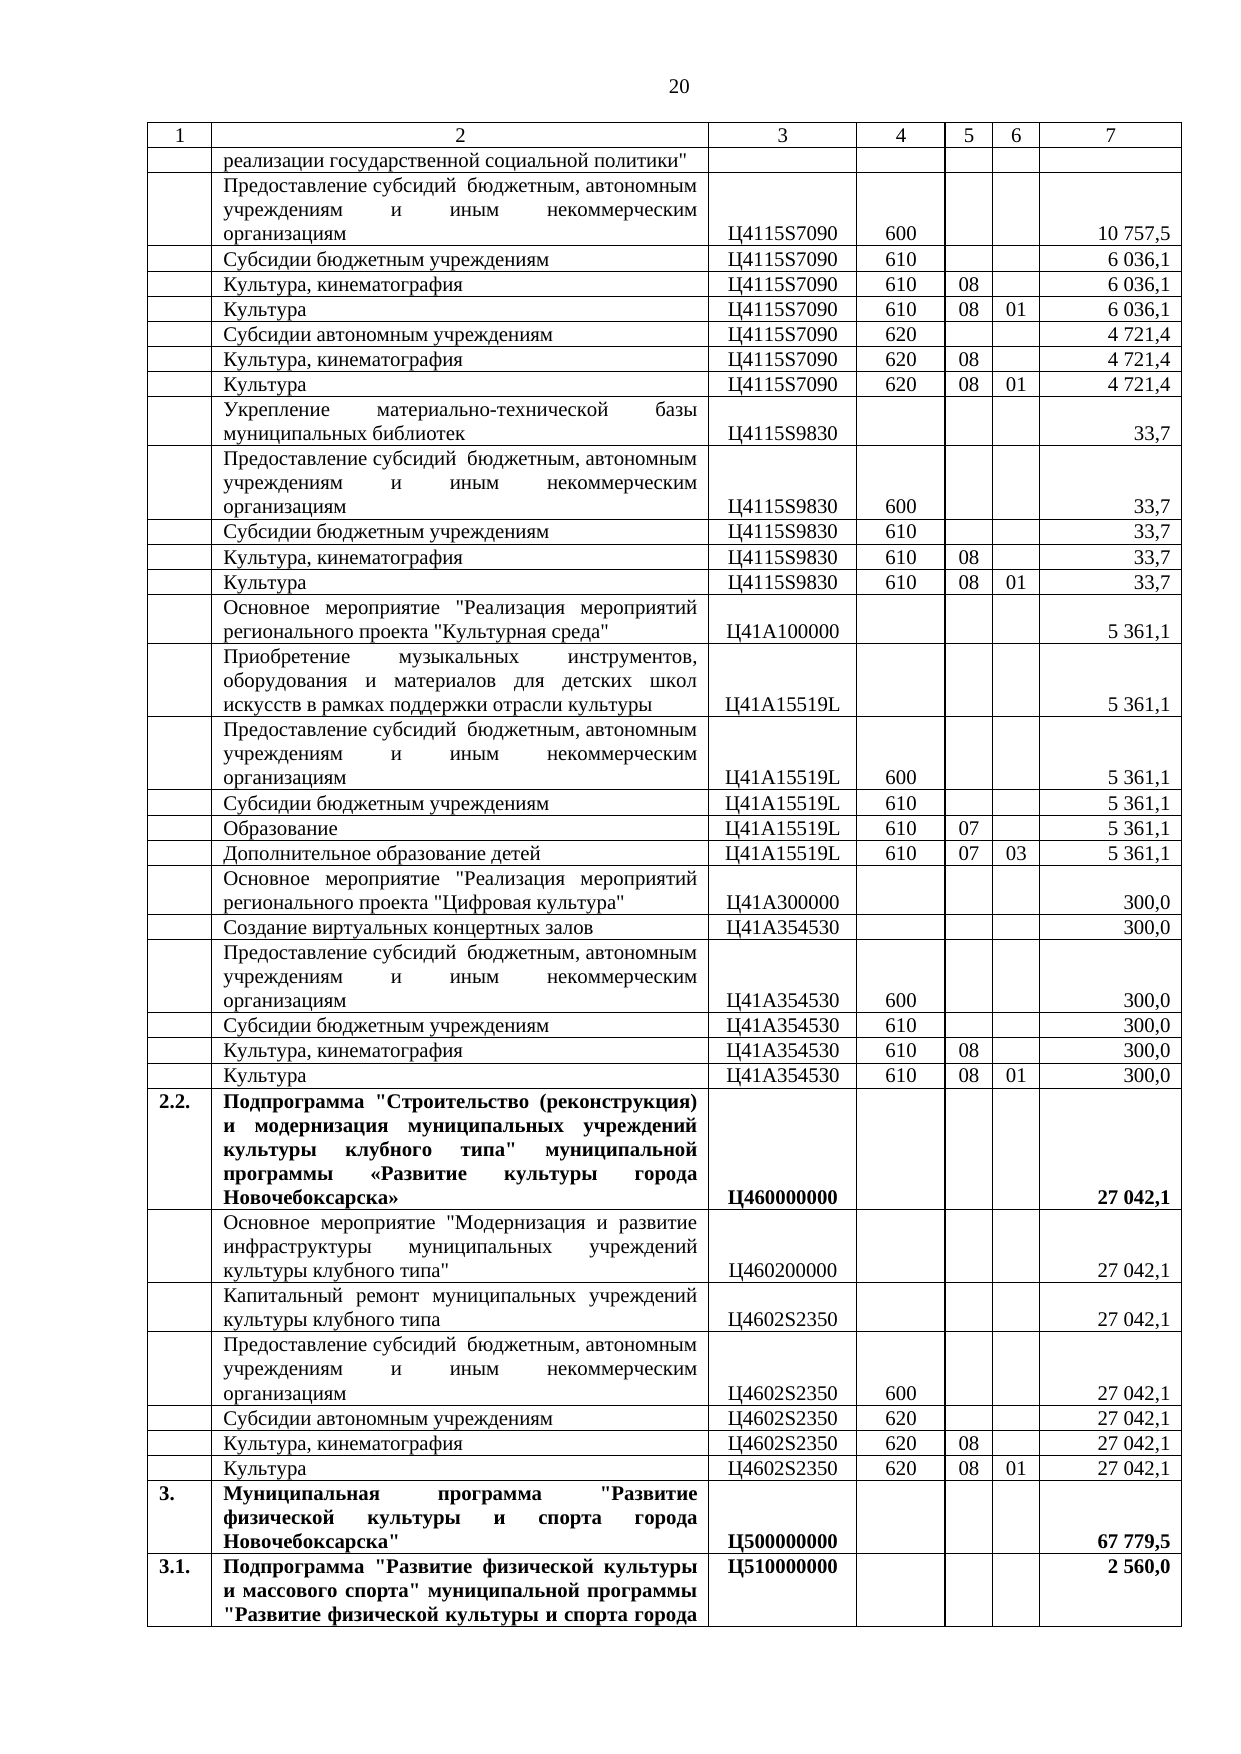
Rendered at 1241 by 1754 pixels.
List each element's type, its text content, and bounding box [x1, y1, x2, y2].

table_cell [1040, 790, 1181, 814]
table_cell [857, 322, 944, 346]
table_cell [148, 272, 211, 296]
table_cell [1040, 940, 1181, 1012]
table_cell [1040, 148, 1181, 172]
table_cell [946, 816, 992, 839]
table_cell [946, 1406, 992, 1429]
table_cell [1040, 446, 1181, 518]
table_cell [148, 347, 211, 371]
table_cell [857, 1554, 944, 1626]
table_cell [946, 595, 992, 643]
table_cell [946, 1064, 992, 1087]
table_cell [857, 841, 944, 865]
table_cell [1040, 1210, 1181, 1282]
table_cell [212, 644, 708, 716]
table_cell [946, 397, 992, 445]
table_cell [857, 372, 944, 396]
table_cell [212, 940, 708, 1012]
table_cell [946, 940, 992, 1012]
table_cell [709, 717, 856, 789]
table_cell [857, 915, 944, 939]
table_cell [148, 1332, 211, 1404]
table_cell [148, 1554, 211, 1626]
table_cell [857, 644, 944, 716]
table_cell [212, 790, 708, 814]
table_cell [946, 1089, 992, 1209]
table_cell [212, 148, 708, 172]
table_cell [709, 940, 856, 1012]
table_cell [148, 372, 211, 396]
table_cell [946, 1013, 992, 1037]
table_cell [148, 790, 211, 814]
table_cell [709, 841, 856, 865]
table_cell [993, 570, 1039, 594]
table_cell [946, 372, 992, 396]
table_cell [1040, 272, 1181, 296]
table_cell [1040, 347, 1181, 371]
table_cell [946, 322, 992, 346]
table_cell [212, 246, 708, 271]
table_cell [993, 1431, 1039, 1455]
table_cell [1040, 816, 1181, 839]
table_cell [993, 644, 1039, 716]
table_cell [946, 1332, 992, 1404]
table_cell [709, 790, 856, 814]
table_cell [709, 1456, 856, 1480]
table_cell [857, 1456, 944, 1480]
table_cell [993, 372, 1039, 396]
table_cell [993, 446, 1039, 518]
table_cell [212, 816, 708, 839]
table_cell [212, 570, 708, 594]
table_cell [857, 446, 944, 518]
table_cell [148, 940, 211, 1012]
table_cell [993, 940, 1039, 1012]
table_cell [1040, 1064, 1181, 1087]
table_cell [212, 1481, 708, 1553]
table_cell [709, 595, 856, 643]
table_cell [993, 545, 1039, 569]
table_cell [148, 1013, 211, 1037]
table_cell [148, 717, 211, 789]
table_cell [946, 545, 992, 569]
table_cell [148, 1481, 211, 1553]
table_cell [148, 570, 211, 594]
table_header 1 [148, 123, 211, 147]
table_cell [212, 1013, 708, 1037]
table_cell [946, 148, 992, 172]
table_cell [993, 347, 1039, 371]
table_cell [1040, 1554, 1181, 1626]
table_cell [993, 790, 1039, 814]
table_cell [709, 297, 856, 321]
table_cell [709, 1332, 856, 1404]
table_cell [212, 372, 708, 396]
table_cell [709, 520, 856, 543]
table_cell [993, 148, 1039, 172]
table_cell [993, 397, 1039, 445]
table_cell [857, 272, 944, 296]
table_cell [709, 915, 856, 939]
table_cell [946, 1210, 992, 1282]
table_header 4 [857, 123, 944, 147]
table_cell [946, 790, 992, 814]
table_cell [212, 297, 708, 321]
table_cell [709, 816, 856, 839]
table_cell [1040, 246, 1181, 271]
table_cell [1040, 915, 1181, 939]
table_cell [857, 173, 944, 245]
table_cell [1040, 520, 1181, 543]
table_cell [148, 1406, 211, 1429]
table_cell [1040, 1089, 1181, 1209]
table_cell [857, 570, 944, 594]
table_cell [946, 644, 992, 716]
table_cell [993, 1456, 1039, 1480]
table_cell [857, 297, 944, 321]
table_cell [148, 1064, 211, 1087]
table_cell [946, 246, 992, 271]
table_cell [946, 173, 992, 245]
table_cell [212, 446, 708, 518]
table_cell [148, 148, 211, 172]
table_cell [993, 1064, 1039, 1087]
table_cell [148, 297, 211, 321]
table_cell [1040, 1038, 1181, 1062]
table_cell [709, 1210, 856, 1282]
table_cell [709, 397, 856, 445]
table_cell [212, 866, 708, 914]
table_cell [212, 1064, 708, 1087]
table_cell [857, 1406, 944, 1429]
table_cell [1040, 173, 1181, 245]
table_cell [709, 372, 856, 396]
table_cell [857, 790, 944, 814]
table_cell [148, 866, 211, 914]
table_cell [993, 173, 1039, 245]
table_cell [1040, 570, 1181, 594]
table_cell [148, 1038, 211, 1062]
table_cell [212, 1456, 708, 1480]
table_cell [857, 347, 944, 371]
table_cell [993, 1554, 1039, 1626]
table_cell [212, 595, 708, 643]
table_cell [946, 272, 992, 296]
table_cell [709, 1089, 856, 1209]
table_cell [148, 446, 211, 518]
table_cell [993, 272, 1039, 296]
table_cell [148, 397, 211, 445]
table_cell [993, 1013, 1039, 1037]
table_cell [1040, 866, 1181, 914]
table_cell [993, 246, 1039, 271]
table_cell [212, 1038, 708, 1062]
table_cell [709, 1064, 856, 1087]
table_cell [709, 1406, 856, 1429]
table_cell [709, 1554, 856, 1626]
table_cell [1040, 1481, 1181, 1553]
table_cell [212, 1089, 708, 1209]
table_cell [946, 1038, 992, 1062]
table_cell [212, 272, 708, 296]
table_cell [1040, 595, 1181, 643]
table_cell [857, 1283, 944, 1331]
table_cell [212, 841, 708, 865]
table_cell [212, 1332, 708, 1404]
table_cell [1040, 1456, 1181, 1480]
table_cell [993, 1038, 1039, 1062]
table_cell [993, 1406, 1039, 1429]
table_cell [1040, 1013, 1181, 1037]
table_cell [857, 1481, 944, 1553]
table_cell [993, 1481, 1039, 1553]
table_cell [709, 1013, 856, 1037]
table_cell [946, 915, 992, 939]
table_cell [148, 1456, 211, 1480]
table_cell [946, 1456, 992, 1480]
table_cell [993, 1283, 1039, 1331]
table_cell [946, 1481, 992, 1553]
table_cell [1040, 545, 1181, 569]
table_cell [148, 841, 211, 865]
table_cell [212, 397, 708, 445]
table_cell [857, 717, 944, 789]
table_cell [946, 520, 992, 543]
table_header 3 [709, 123, 856, 147]
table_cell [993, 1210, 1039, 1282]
table_header 7 [1040, 123, 1181, 147]
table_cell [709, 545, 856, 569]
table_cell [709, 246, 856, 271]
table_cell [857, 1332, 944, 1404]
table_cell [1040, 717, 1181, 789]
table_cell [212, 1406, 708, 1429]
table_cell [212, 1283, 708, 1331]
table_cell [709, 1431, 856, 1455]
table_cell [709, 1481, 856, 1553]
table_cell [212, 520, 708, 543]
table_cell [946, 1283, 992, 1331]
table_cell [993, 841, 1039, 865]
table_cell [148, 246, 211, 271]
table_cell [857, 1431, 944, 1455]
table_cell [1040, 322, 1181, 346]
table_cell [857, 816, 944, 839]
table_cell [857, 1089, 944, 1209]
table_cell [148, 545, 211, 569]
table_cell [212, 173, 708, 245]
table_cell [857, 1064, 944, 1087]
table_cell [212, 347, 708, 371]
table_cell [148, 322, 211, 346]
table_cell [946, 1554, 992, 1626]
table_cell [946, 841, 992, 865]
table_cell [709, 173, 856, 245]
table_header 5 [946, 123, 992, 147]
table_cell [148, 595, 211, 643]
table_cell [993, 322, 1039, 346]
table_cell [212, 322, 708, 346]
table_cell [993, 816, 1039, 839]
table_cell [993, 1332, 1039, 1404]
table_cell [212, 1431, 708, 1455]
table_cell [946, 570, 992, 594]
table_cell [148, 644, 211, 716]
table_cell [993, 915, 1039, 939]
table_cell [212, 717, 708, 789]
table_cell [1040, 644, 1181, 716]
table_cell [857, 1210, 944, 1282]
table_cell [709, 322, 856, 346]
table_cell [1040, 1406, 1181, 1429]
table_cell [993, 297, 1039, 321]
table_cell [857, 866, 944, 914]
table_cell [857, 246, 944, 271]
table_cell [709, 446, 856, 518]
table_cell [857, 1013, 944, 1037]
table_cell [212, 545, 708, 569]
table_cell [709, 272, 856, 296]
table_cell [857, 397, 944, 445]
table_header 2 [212, 123, 708, 147]
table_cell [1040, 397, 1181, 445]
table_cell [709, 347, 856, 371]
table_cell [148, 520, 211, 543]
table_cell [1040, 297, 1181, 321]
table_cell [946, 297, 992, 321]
table_header 6 [993, 123, 1039, 147]
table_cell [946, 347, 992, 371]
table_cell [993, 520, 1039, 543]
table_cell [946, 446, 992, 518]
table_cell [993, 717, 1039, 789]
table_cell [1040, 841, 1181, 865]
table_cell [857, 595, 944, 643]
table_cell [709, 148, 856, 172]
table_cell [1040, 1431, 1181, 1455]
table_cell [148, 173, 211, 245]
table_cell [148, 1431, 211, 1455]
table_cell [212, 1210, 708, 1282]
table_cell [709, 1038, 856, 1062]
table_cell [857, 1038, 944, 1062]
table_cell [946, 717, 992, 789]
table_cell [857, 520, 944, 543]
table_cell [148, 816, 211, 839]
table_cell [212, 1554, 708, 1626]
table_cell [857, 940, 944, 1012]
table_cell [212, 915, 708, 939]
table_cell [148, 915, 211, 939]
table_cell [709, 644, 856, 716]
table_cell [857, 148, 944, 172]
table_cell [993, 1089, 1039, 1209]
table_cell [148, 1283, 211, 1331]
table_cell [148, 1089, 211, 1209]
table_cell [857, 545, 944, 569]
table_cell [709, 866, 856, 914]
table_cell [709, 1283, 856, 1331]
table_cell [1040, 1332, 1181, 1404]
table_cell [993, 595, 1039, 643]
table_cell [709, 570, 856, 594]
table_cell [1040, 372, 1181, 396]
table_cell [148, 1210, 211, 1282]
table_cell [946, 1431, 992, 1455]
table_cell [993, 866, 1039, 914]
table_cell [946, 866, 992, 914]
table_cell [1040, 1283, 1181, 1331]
